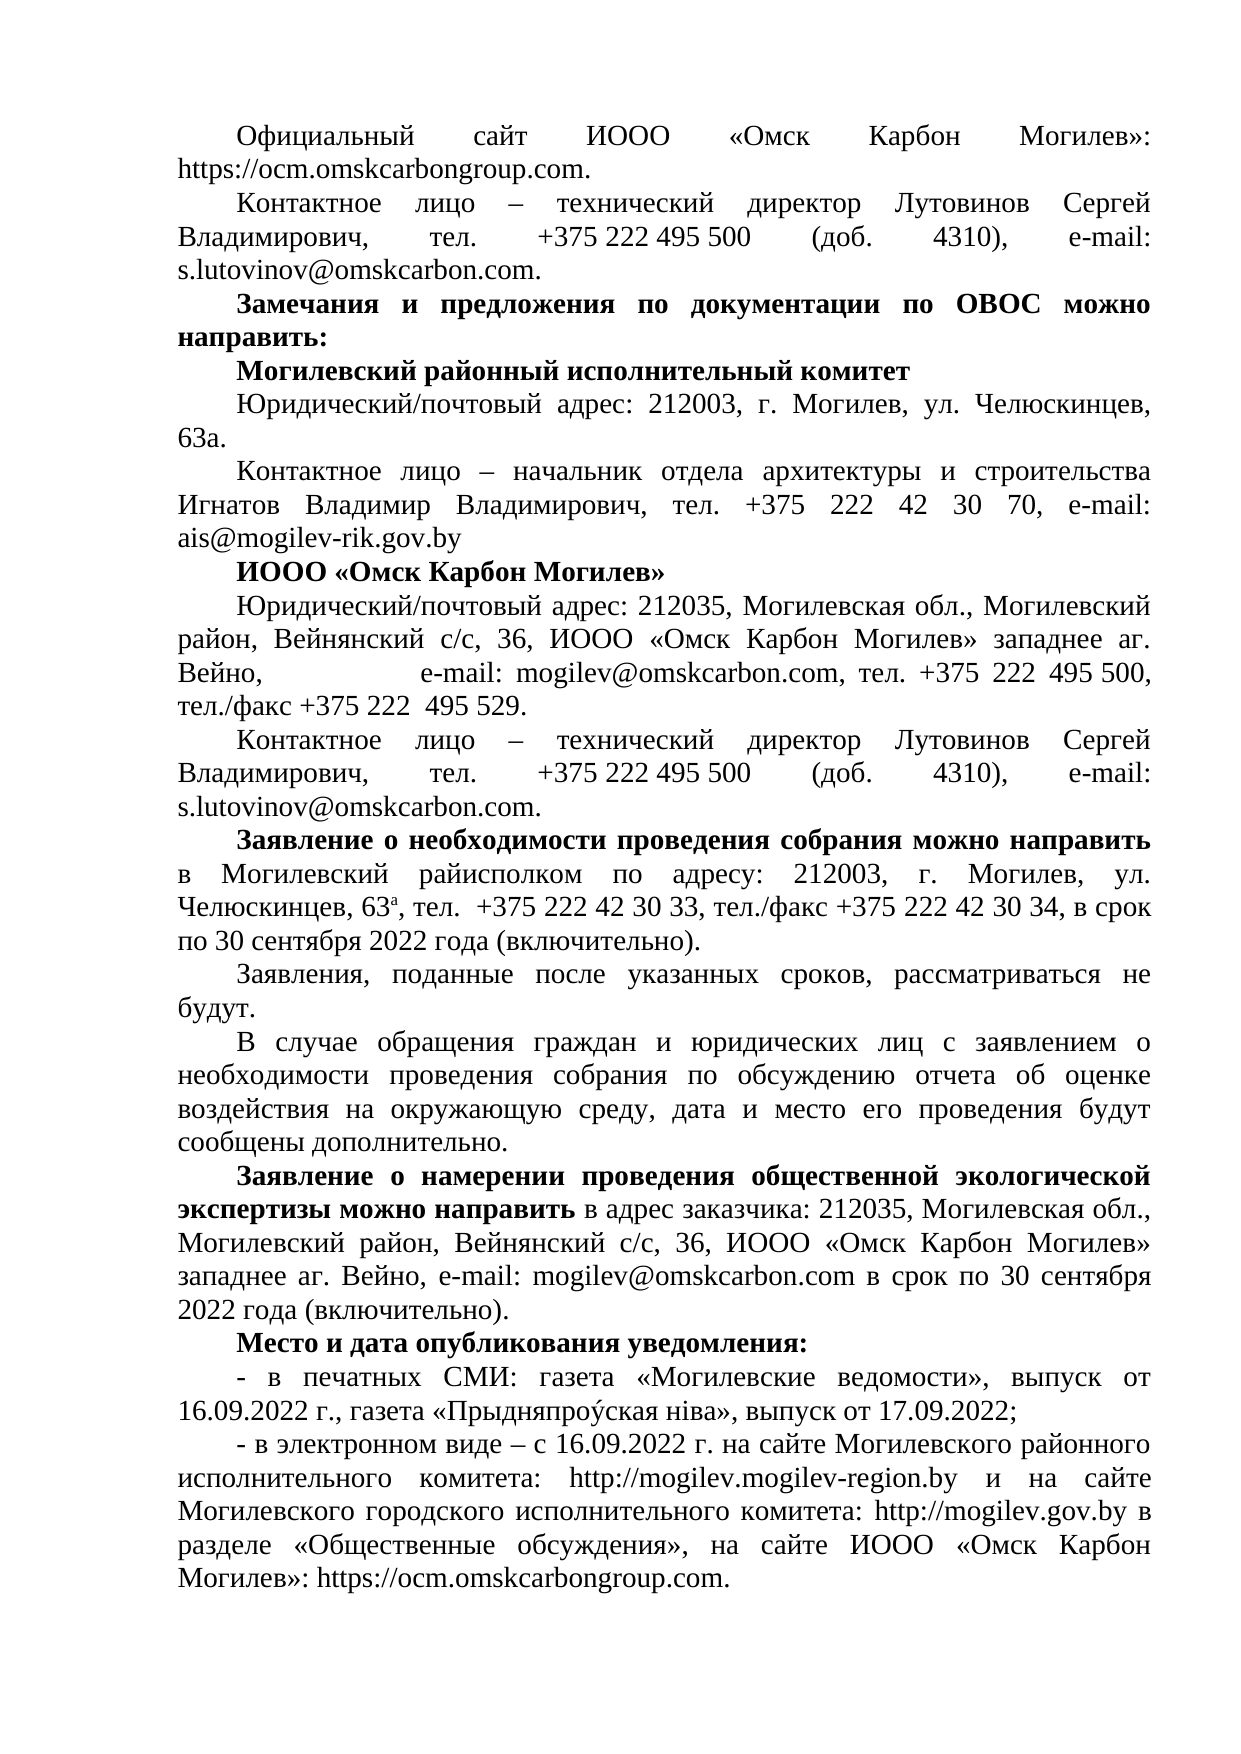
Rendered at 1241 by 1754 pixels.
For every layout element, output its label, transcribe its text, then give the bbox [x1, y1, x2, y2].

text - в электронном виде – с 16.09.2022 г. на сайте Могилевского районного исполнительного комитета: http://mogilev.mogilev-region.by и на сайте Могилевского городского исполнительного комитета: http://mogilev.gov.by в разделе «Общественные обсуждения», на сайте ИООО «Омск Карбон Могилев»: https://ocm.omskcarbongroup.com. [177, 1426, 1152, 1594]
text Контактное лицо – технический директор Лутовинов Сергей Владимирович, тел. +375 222 495 500 (доб. 4310), e-mail: s.lutovinov@omskcarbon.com. [177, 722, 1152, 822]
text Контактное лицо – начальник отдела архитектуры и строительства Игнатов Владимир Владимирович, тел. +375 222 42 30 70, e-mail: ais@mogilev-rik.gov.by [177, 453, 1152, 554]
text Заявление о необходимости проведения собрания можно направить в Могилевский райисполком по адресу: 212003, г. Могилев, ул. Челюскинцев, 63а, тел. +375 222 42 30 33, тел./факс +375 222 42 30 34, в срок по 30 сентября 2022 года (включительно). [177, 822, 1152, 957]
text Заявления, поданные после указанных сроков, рассматриваться не будут. [177, 957, 1152, 1024]
text Замечания и предложения по документации по ОВОС можно направить: [177, 286, 1152, 353]
text Контактное лицо – технический директор Лутовинов Сергей Владимирович, тел. +375 222 495 500 (доб. 4310), e-mail: s.lutovinov@omskcarbon.com. [177, 185, 1152, 286]
text Юридический/почтовый адрес: 212035, Могилевская обл., Могилевский район, Вейнянский с/с, 36, ИООО «Омск Карбон Могилев» западнее аг. Вейно, e-mail: mogilev@omskcarbon.com, тел. +375 222 495 500, тел./факс +375 222 495 529. [177, 588, 1152, 722]
text Официальный сайт ИООО «Омск Карбон Могилев»: https://ocm.omskcarbongroup.com. [177, 118, 1152, 185]
text Юридический/почтовый адрес: 212003, г. Могилев, ул. Челюскинцев, 63а. [177, 386, 1152, 453]
text Место и дата опубликования уведомления: [177, 1326, 1152, 1359]
text ИООО «Омск Карбон Могилев» [177, 554, 1152, 588]
text - в печатных СМИ: газета «Могилевские ведомости», выпуск от 16.09.2022 г., газета «Прыдняпроýская нiва», выпуск от 17.09.2022; [177, 1359, 1152, 1426]
text Могилевский районный исполнительный комитет [177, 353, 1152, 386]
text В случае обращения граждан и юридических лиц с заявлением о необходимости проведения собрания по обсуждению отчета об оценке воздействия на окружающую среду, дата и место его проведения будут сообщены дополнительно. [177, 1024, 1152, 1158]
text Заявление о намерении проведения общественной экологической экспертизы можно направить в адрес заказчика: 212035, Могилевская обл., Могилевский район, Вейнянский с/с, 36, ИООО «Омск Карбон Могилев» западнее аг. Вейно, e-mail: mogilev@omskcarbon.com в срок по 30 сентября 2022 года (включительно). [177, 1158, 1152, 1326]
